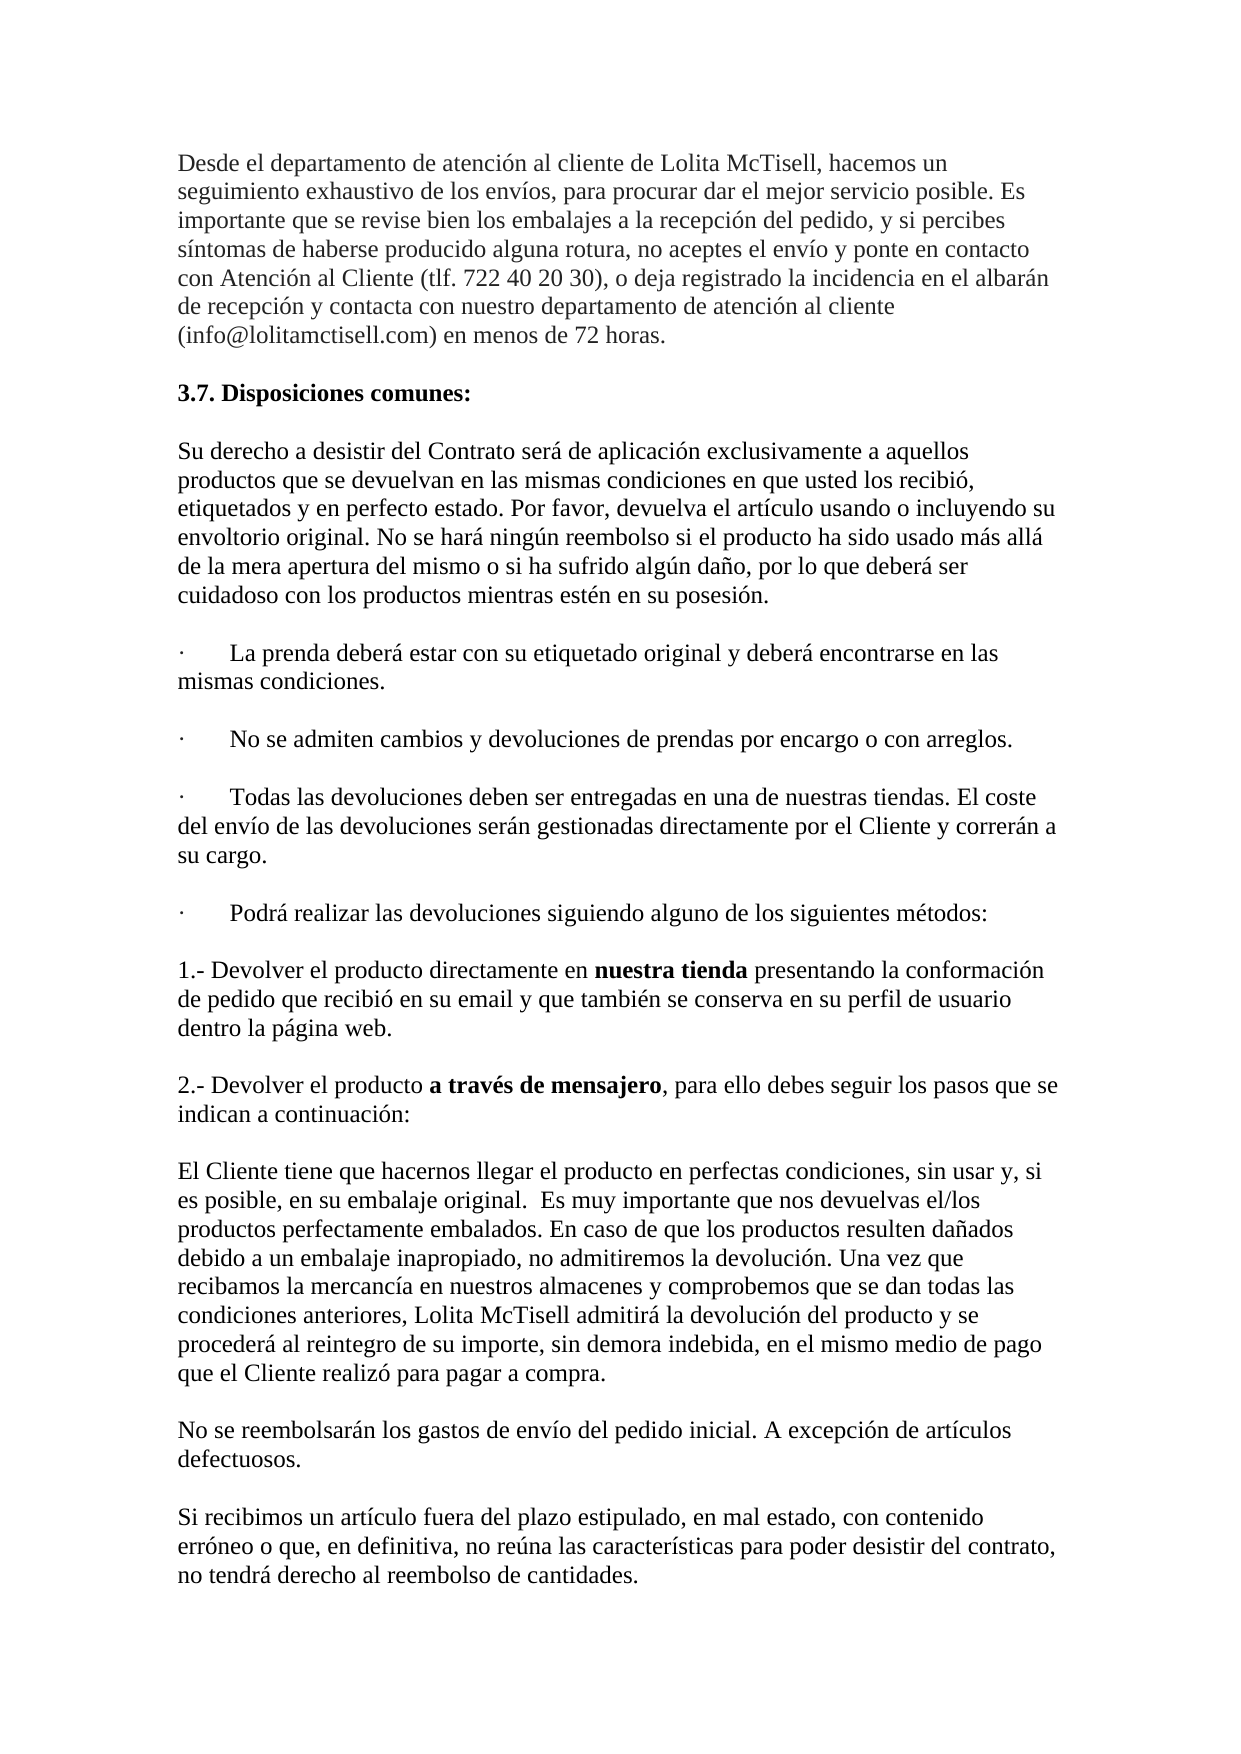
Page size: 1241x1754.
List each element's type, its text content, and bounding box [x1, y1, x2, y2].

text · La prenda deberá estar con su etiquetado original y deberá encontrarse en las mismas condiciones. [177, 638, 1063, 695]
text Su derecho a desistir del Contrato será de aplicación exclusivamente a aquellos productos que se devuelvan en las mismas condiciones en que usted los recibió, etiquetados y en perfecto estado. Por favor, devuelva el artículo usando o incluyendo su envoltorio original. No se hará ningún reembolso si el producto ha sido usado más allá de la mera apertura del mismo o si ha sufrido algún daño, por lo que deberá ser cuidadoso con los productos mientras estén en su posesión. [177, 436, 1063, 608]
text 3.7. Disposiciones comunes: [177, 378, 1063, 407]
text No se reembolsarán los gastos de envío del pedido inicial. A excepción de artículos defectuosos. [177, 1416, 1063, 1473]
text Si recibimos un artículo fuera del plazo estipulado, en mal estado, con contenido erróneo o que, en definitiva, no reúna las características para poder desistir del contrato, no tendrá derecho al reembolso de cantidades. [177, 1502, 1063, 1588]
text · Podrá realizar las devoluciones siguiendo alguno de los siguientes métodos: 1.- Devolver el producto directamente en nuestra tienda presentando la conformación de pedido que recibió en su email y que también se conserva en su perfil de usuario dentro la página web. 2.- Devolver el producto a través de mensajero, para ello debes seguir los pasos que se indican a continuación: El Cliente tiene que hacernos llegar el producto en perfectas condiciones, sin usar y, si es posible, en su embalaje original. Es muy importante que nos devuelvas el/los productos perfectamente embalados. En caso de que los productos resulten dañados debido a un embalaje inapropiado, no admitiremos la devolución. Una vez que recibamos la mercancía en nuestros almacenes y comprobemos que se dan todas las condiciones anteriores, Lolita McTisell admitirá la devolución del producto y se procederá al reintegro de su importe, sin demora indebida, en el mismo medio de pago que el Cliente realizó para pagar a compra. [177, 898, 1063, 1386]
text · No se admiten cambios y devoluciones de prendas por encargo o con arreglos. [177, 724, 1063, 753]
text · Todas las devoluciones deben ser entregadas en una de nuestras tiendas. El coste del envío de las devoluciones serán gestionadas directamente por el Cliente y correrán a su cargo. [177, 782, 1063, 868]
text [177, 148, 1063, 349]
